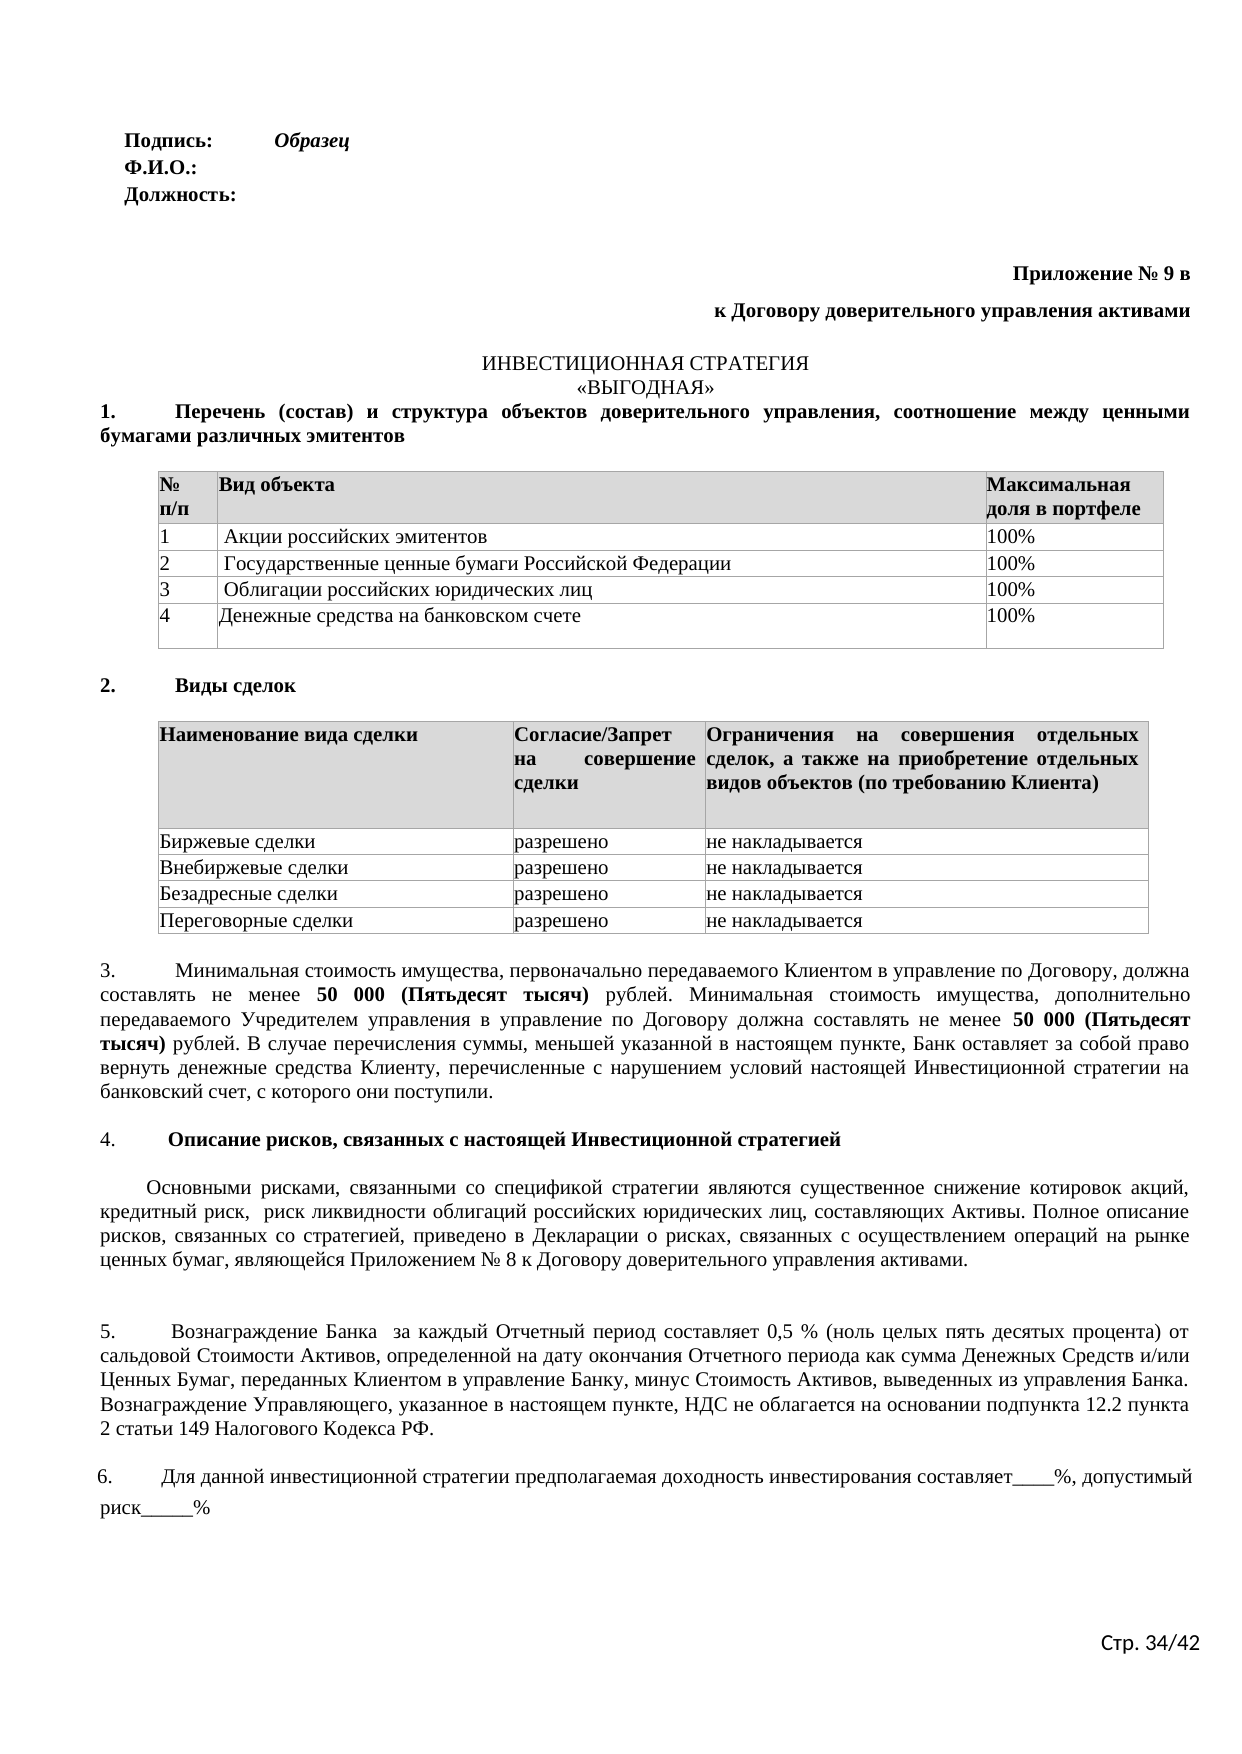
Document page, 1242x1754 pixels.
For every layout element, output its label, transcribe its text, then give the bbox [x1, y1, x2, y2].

table_cell 100% [987, 524, 1163, 549]
table_cell не накладывается [706, 908, 1148, 933]
text к Договору доверительного управления активами [691, 297, 1190, 322]
table_cell не накладывается [706, 881, 1148, 907]
table_cell 100% [987, 577, 1163, 602]
table_header Максимальная доля в портфеле [987, 472, 1163, 523]
table_cell 2 [159, 551, 217, 576]
text 3. Минимальная стоимость имущества, первоначально передаваемого Клиентом в управление по Договору, должна составлять не менее 50 000 (Пятьдесят тысяч) рублей. Минимальная стоимость имущества, дополнительно передаваемого Учредителем управления в управление по Договору должна составлять не менее 50 000 (Пятьдесят тысяч) рублей. В случае перечисления суммы, меньшей указанной в настоящем пункте, Банк оставляет за собой право вернуть денежные средства Клиенту, перечисленные с нарушением условий настоящей Инвестиционной стратегии на банковский счет, с которого они поступили. [100, 958, 1191, 1103]
table_cell Безадресные сделки [159, 881, 513, 907]
table_cell разрешено [514, 881, 705, 907]
table_cell Биржевые сделки [159, 829, 513, 854]
text 4. Описание рисков, связанных с настоящей Инвестиционной стратегией [100, 1127, 1191, 1151]
table_header Согласие/Запрет на совершение сделки [514, 722, 705, 828]
table_cell Подпись: Ф.И.О.: Должность: [120, 114, 255, 216]
table_cell Денежные средства на банковском счете [218, 604, 986, 648]
table_cell Государственные ценные бумаги Российской Федерации [218, 551, 986, 576]
text 5. Вознаграждение Банка за каждый Отчетный период составляет 0,5 % (ноль целых пять десятых процента) от сальдовой Стоимости Активов, определенной на дату окончания Отчетного периода как сумма Денежных Средств и/или Ценных Бумаг, переданных Клиентом в управление Банку, минус Стоимость Активов, выведенных из управления Банка. Вознаграждение Управляющего, указанное в настоящем пункте, НДС не облагается на основании подпункта 12.2 пункта 2 статьи 149 Налогового Кодекса РФ. [100, 1319, 1191, 1439]
table_cell не накладывается [706, 855, 1148, 880]
table_header Ограничения на совершения отдельных сделок, а также на приобретение отдельных видов объектов (по требованию Клиента) [706, 722, 1148, 828]
table_cell 3 [159, 577, 217, 602]
table_cell 100% [987, 604, 1163, 648]
table_cell Облигации российских юридических лиц [218, 577, 986, 602]
table_cell 1 [159, 524, 217, 549]
table_cell разрешено [514, 829, 705, 854]
table_header № п/п [159, 472, 217, 523]
text 2. Виды сделок [100, 673, 1191, 697]
text ИНВЕСТИЦИОННАЯ СТРАТЕГИЯ [100, 351, 1191, 375]
table_cell разрешено [514, 855, 705, 880]
text «ВЫГОДНАЯ» [100, 375, 1191, 399]
text 6. Для данной инвестиционной стратегии предполагаемая доходность инвестирования составляет____%, допустимый риск_____% [97, 1464, 1194, 1519]
text Приложение № 9 в [696, 261, 1190, 284]
table_cell Акции российских эмитентов [218, 524, 986, 549]
text 1. Перечень (состав) и структура объектов доверительного управления, соотношение между ценными бумагами различных эмитентов [100, 399, 1191, 447]
table_cell 4 [159, 604, 217, 648]
table_cell Переговорные сделки [159, 908, 513, 933]
table_header Вид объекта [218, 472, 986, 523]
table_cell Образец [255, 114, 499, 216]
table_header Наименование вида сделки [159, 722, 513, 828]
table_cell 100% [987, 551, 1163, 576]
table_cell не накладывается [706, 829, 1148, 854]
table_cell разрешено [514, 908, 705, 933]
text Основными рисками, связанными со спецификой стратегии являются существенное снижение котировок акций, кредитный риск, риск ликвидности облигаций российских юридических лиц, составляющих Активы. Полное описание рисков, связанных со стратегией, приведено в Декларации о рисках, связанных с осуществлением операций на рынке ценных бумаг, являющейся Приложением № 8 к Договору доверительного управления активами. [100, 1175, 1191, 1271]
table_cell Внебиржевые сделки [159, 855, 513, 880]
